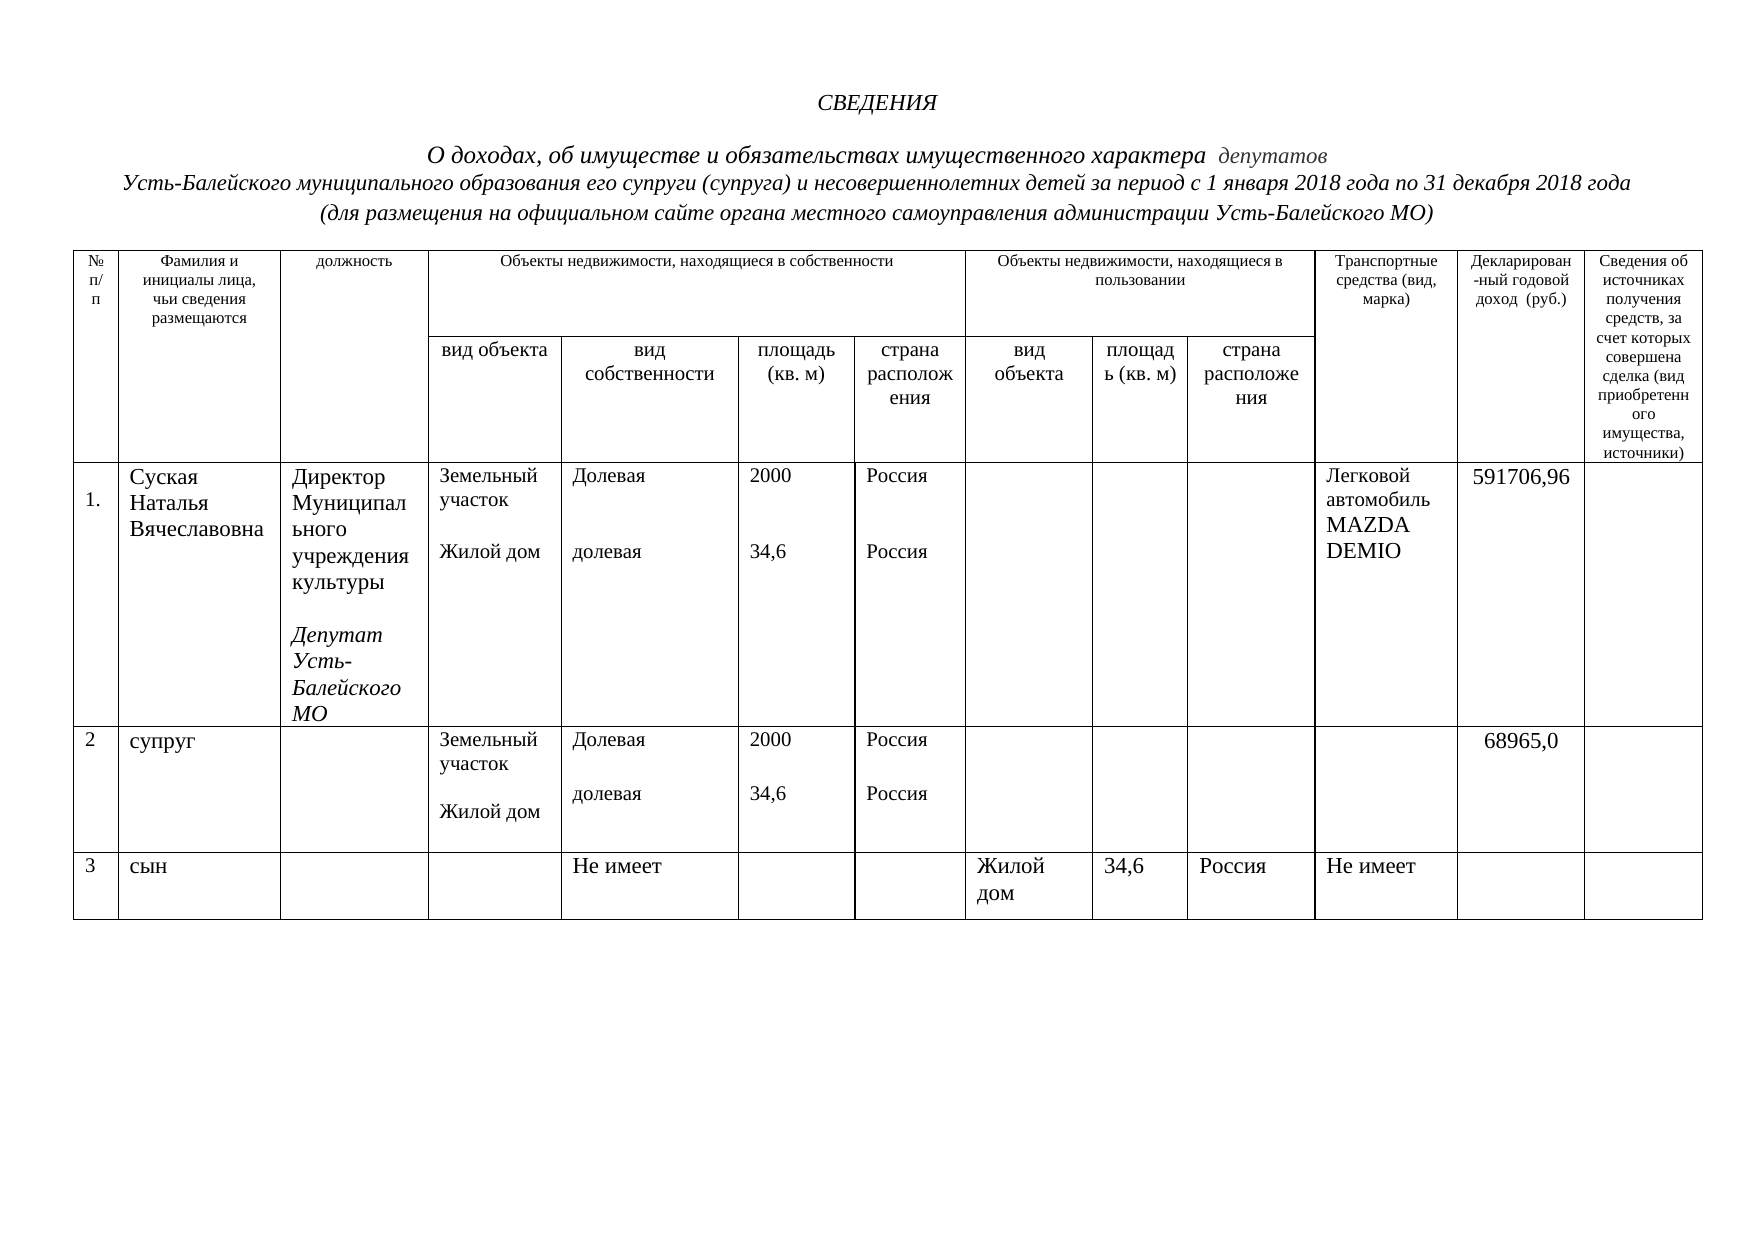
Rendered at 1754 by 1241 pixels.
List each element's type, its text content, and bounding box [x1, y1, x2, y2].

table_header Сведения об источниках получения средств, за счет которых совершена сделка (вид приобретенного имущества, источники) [1585, 251, 1702, 462]
table_cell 2000 [739, 463, 854, 539]
table_cell сын [119, 853, 280, 919]
table_cell [281, 727, 428, 852]
table_cell долевая [562, 539, 738, 726]
table_cell Легковой автомобиль MAZDA DEMIO [1316, 463, 1457, 726]
table_header № п/п [74, 251, 118, 462]
table_cell супруг [119, 727, 280, 852]
table_cell [1458, 853, 1584, 919]
table_cell 34,6 [739, 539, 854, 726]
table_cell 1. [74, 463, 118, 726]
table_cell [1585, 463, 1702, 726]
table_cell вид объекта [429, 337, 561, 462]
table_header Декларирован-ный годовой доход (руб.) [1458, 251, 1584, 462]
table_cell [1585, 853, 1702, 919]
table_cell площадь (кв. м) [739, 337, 854, 462]
table_cell [1188, 463, 1314, 726]
table_header Объекты недвижимости, находящиеся в пользовании [966, 251, 1314, 336]
table_cell [281, 853, 428, 919]
table_cell страна расположения [1188, 337, 1314, 462]
table_cell Не имеет [562, 853, 738, 919]
text СВЕДЕНИЯ [118, 88, 1636, 115]
text О доходах, об имуществе и обязательствах имущественного характера депутатов [118, 139, 1636, 168]
table_cell 34,6 [1093, 853, 1187, 919]
table_cell площадь (кв. м) [1093, 337, 1187, 462]
table_cell Не имеет [1316, 853, 1457, 919]
table_cell Россия [856, 779, 965, 852]
table_cell Россия [856, 539, 965, 726]
table_cell Земельный участок Жилой дом [429, 727, 561, 852]
table_cell [1585, 727, 1702, 852]
table_cell Долевая [562, 727, 738, 779]
table_cell Жилой дом [966, 853, 1092, 919]
table_cell Россия [1188, 853, 1314, 919]
table_cell [429, 853, 561, 919]
table_cell Суская Наталья Вячеславовна [119, 463, 280, 726]
table_cell 34,6 [739, 779, 854, 852]
table_cell вид собственности [562, 337, 738, 462]
table_cell 3 [74, 853, 118, 919]
table_cell 2 [74, 727, 118, 852]
table_cell Директор Муниципального учреждения культуры Депутат Усть-Балейского МО [281, 463, 428, 726]
table_cell вид объекта [966, 337, 1092, 462]
table_header Объекты недвижимости, находящиеся в собственности [429, 251, 965, 336]
table_cell [966, 727, 1092, 852]
table_cell Долевая [562, 463, 738, 539]
table_cell 2000 [739, 727, 854, 779]
table_cell 591706,96 [1458, 463, 1584, 726]
table_cell долевая [562, 779, 738, 852]
table_header Фамилия и инициалы лица, чьи сведения размещаются [119, 251, 280, 462]
table_cell [1188, 727, 1314, 852]
table_cell [739, 853, 854, 919]
table_cell Жилой дом [429, 539, 561, 726]
table_cell [1093, 463, 1187, 726]
table_cell [1093, 727, 1187, 852]
table_header Транспортные средства (вид, марка) [1316, 251, 1457, 462]
table_cell страна расположения [855, 337, 965, 462]
table_cell [1316, 727, 1457, 852]
table_cell Земельный участок [429, 463, 561, 539]
table_cell [856, 853, 965, 919]
table_cell 68965,0 [1458, 727, 1584, 852]
table_cell [966, 463, 1092, 726]
table_cell Россия [856, 463, 965, 539]
text Усть-Балейского муниципального образования его супруги (супруга) и несовершеннолетних детей за период с 1 января 2018 года по 31 декабря 2018 года (для размещения на официальном сайте органа местного самоуправления администрации Усть-Балейского МО) [118, 168, 1636, 225]
table_header должность [281, 251, 428, 462]
table_cell Россия [856, 727, 965, 779]
